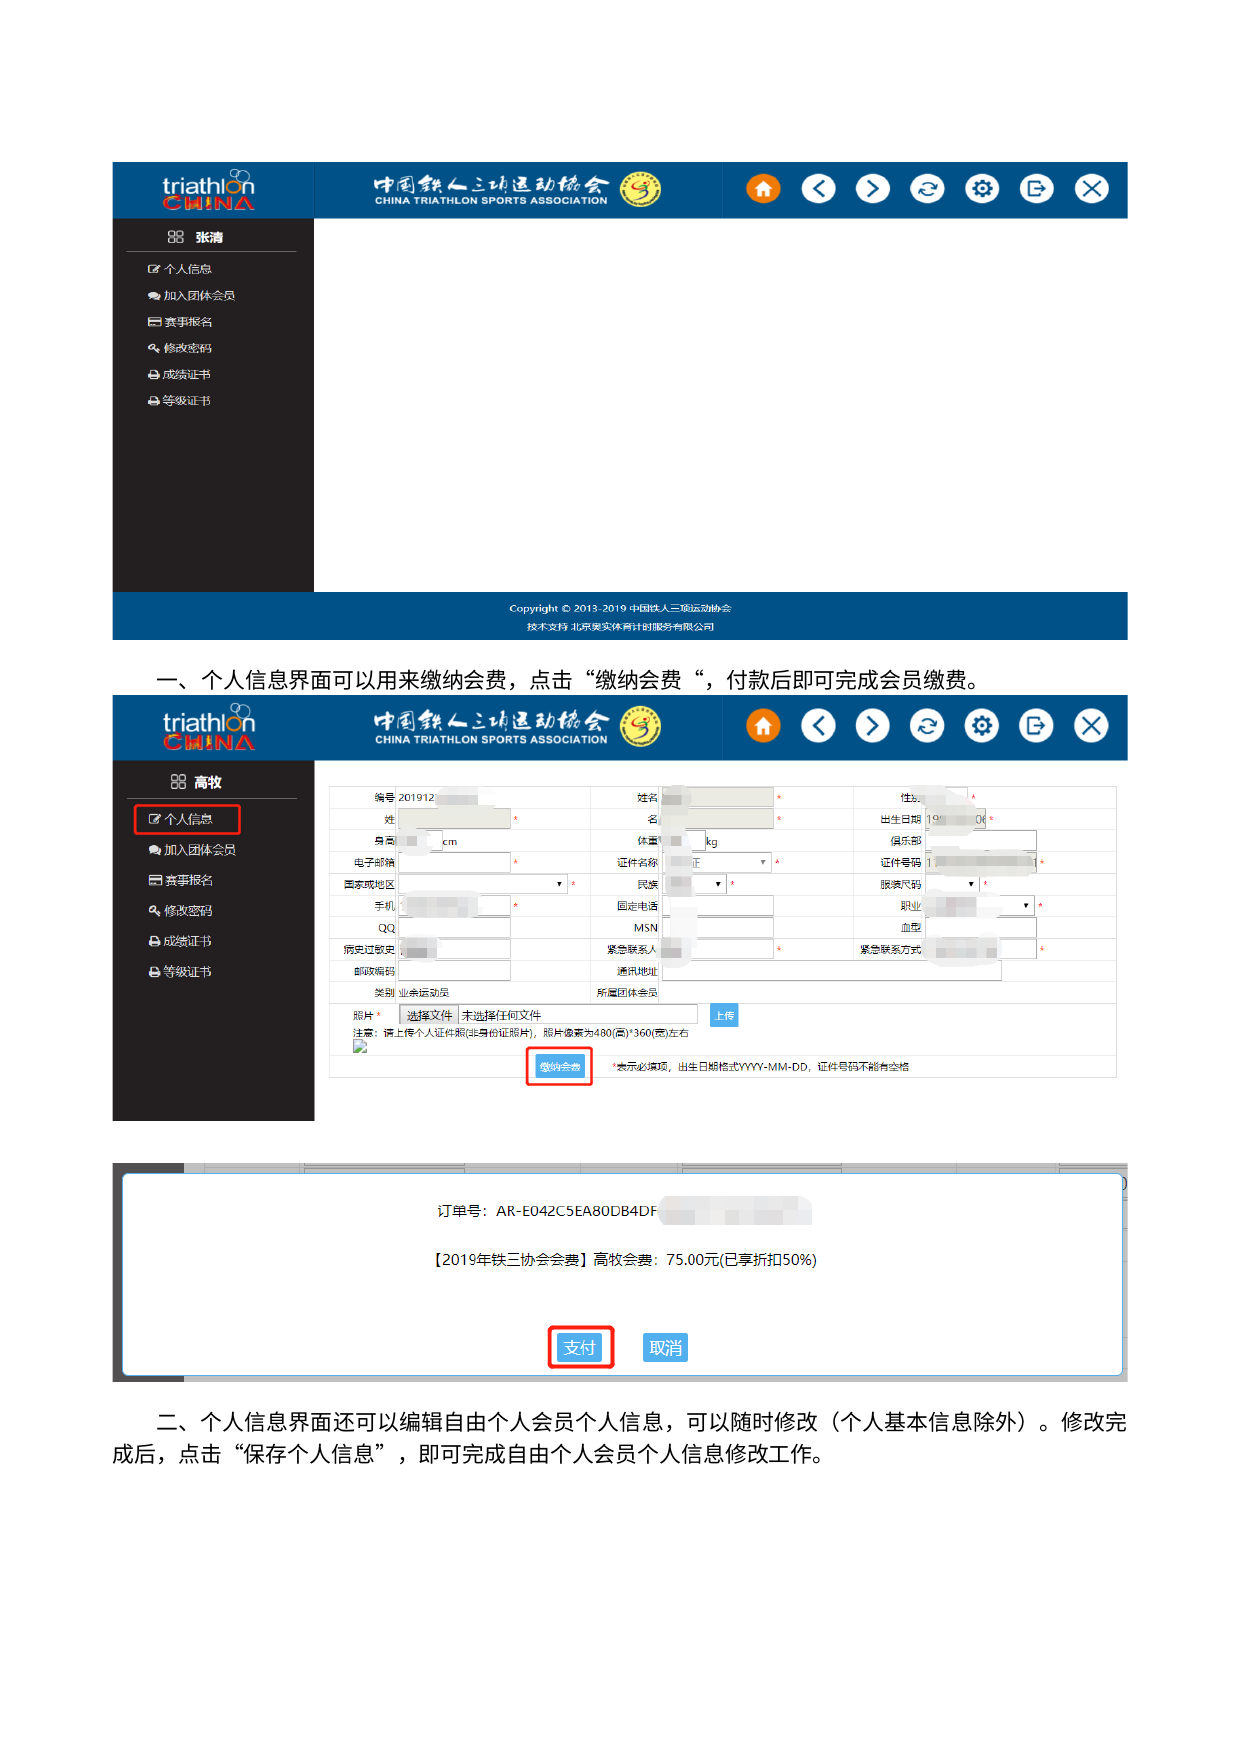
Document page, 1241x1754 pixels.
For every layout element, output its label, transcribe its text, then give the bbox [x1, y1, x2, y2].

list 个人信息界面可以用来缴纳会费，点击“缴纳会费“，付款后即可完成会员缴费。 [156, 663, 1128, 695]
picture [112, 162, 1128, 640]
picture [112, 695, 1128, 1121]
text 二、个人信息界面还可以编辑自由个人会员个人信息，可以随时修改（个人基本信息除外）。修改完成后，点击“保存个人信息”，即可完成自由个人会员个人信息修改工作。 [112, 1404, 1128, 1469]
picture [112, 1163, 1128, 1382]
